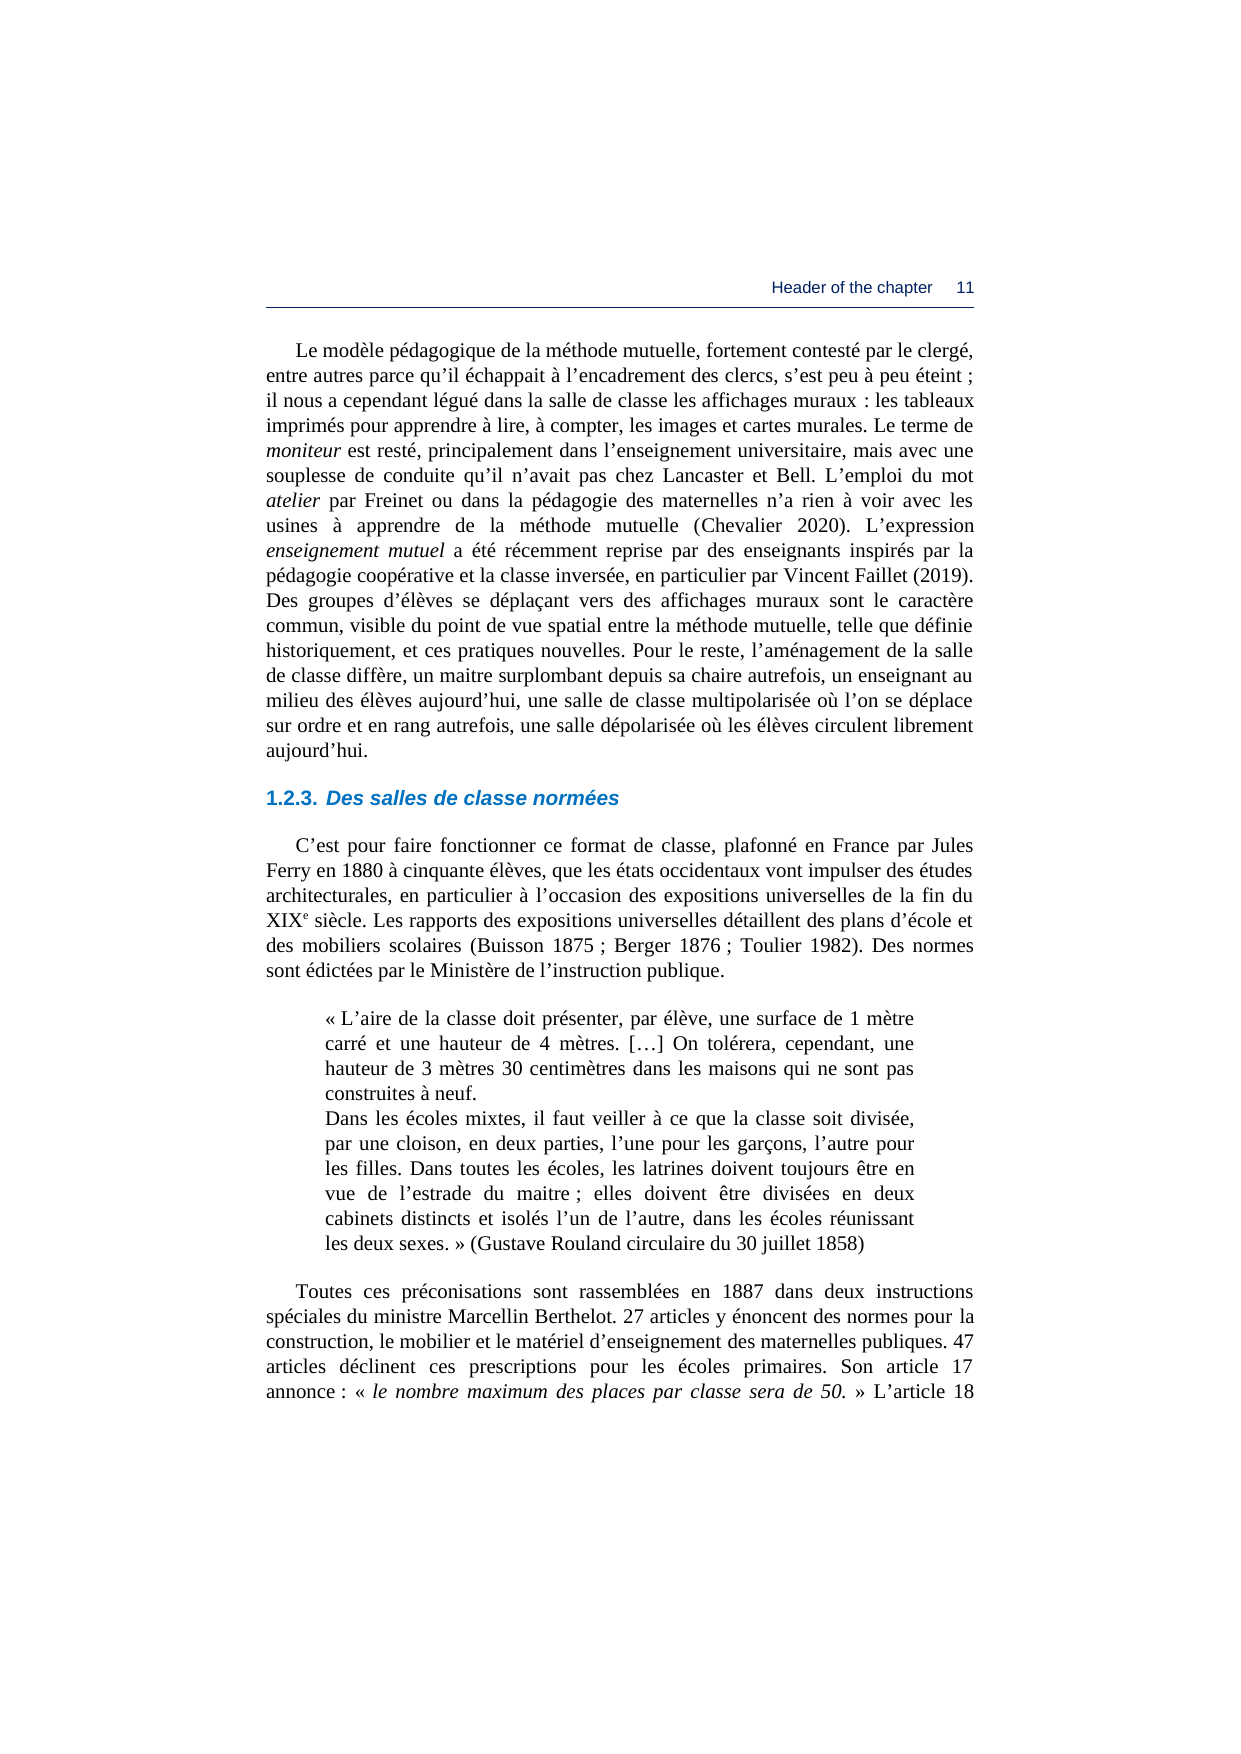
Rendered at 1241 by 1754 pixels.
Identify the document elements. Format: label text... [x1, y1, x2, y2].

text « L’aire de la classe doit présenter, par élève, une surface de 1 mètre carré et une hauteur de 4 mètres. […] On tolérera, cependant, une hauteur de 3 mètres 30 centimètres dans les maisons qui ne sont pas construites à neuf. [325, 1005, 915, 1105]
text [266, 1278, 974, 1354]
text 1.2.3. Des salles de classe normées [266, 784, 974, 809]
text C’est pour faire fonctionner ce format de classe, plafonné en France par Jules Ferry en 1880 à cinquante élèves, que les états occidentaux vont impulser des études architecturales, en particulier à l’occasion des expositions universelles de la fin du XIXe siècle. Les rapports des expositions universelles détaillent des plans d’école et des mobiliers scolaires (Buisson 1875 ; Berger 1876 ; Toulier 1982). Des normes sont édictées par le Ministère de l’instruction publique. [266, 832, 974, 982]
text Dans les écoles mixtes, il faut veiller à ce que la classe soit divisée, par une cloison, en deux parties, l’une pour les garçons, l’autre pour les filles. Dans toutes les écoles, les latrines doivent toujours être en vue de l’estrade du maitre ; elles doivent être divisées en deux cabinets distincts et isolés l’un de l’autre, dans les écoles réunissant les deux sexes. » (Gustave Rouland circulaire du 30 juillet 1858) [325, 1105, 915, 1255]
text Le modèle pédagogique de la méthode mutuelle, fortement contesté par le clergé, entre autres parce qu’il échappait à l’encadrement des clercs, s’est peu à peu éteint ; il nous a cependant légué dans la salle de classe les affichages muraux : les tableaux imprimés pour apprendre à lire, à compter, les images et cartes murales. Le terme de moniteur est resté, principalement dans l’enseignement universitaire, mais avec une souplesse de conduite qu’il n’avait pas chez Lancaster et Bell. L’emploi du mot atelier par Freinet ou dans la pédagogie des maternelles n’a rien à voir avec les usines à apprendre de la méthode mutuelle (Chevalier 2020). L’expression enseignement mutuel a été récemment reprise par des enseignants inspirés par la pédagogie coopérative et la classe inversée, en particulier par Vincent Faillet (2019). Des groupes d’élèves se déplaçant vers des affichages muraux sont le caractère commun, visible du point de vue spatial entre la méthode mutuelle, telle que définie historiquement, et ces pratiques nouvelles. Pour le reste, l’aménagement de la salle de classe diffère, un maitre surplombant depuis sa chaire autrefois, un enseignant au milieu des élèves aujourd’hui, une salle de classe multipolarisée où l’on se déplace sur ordre et en rang autrefois, une salle dépolarisée où les élèves circulent librement aujourd’hui. [266, 337, 974, 762]
